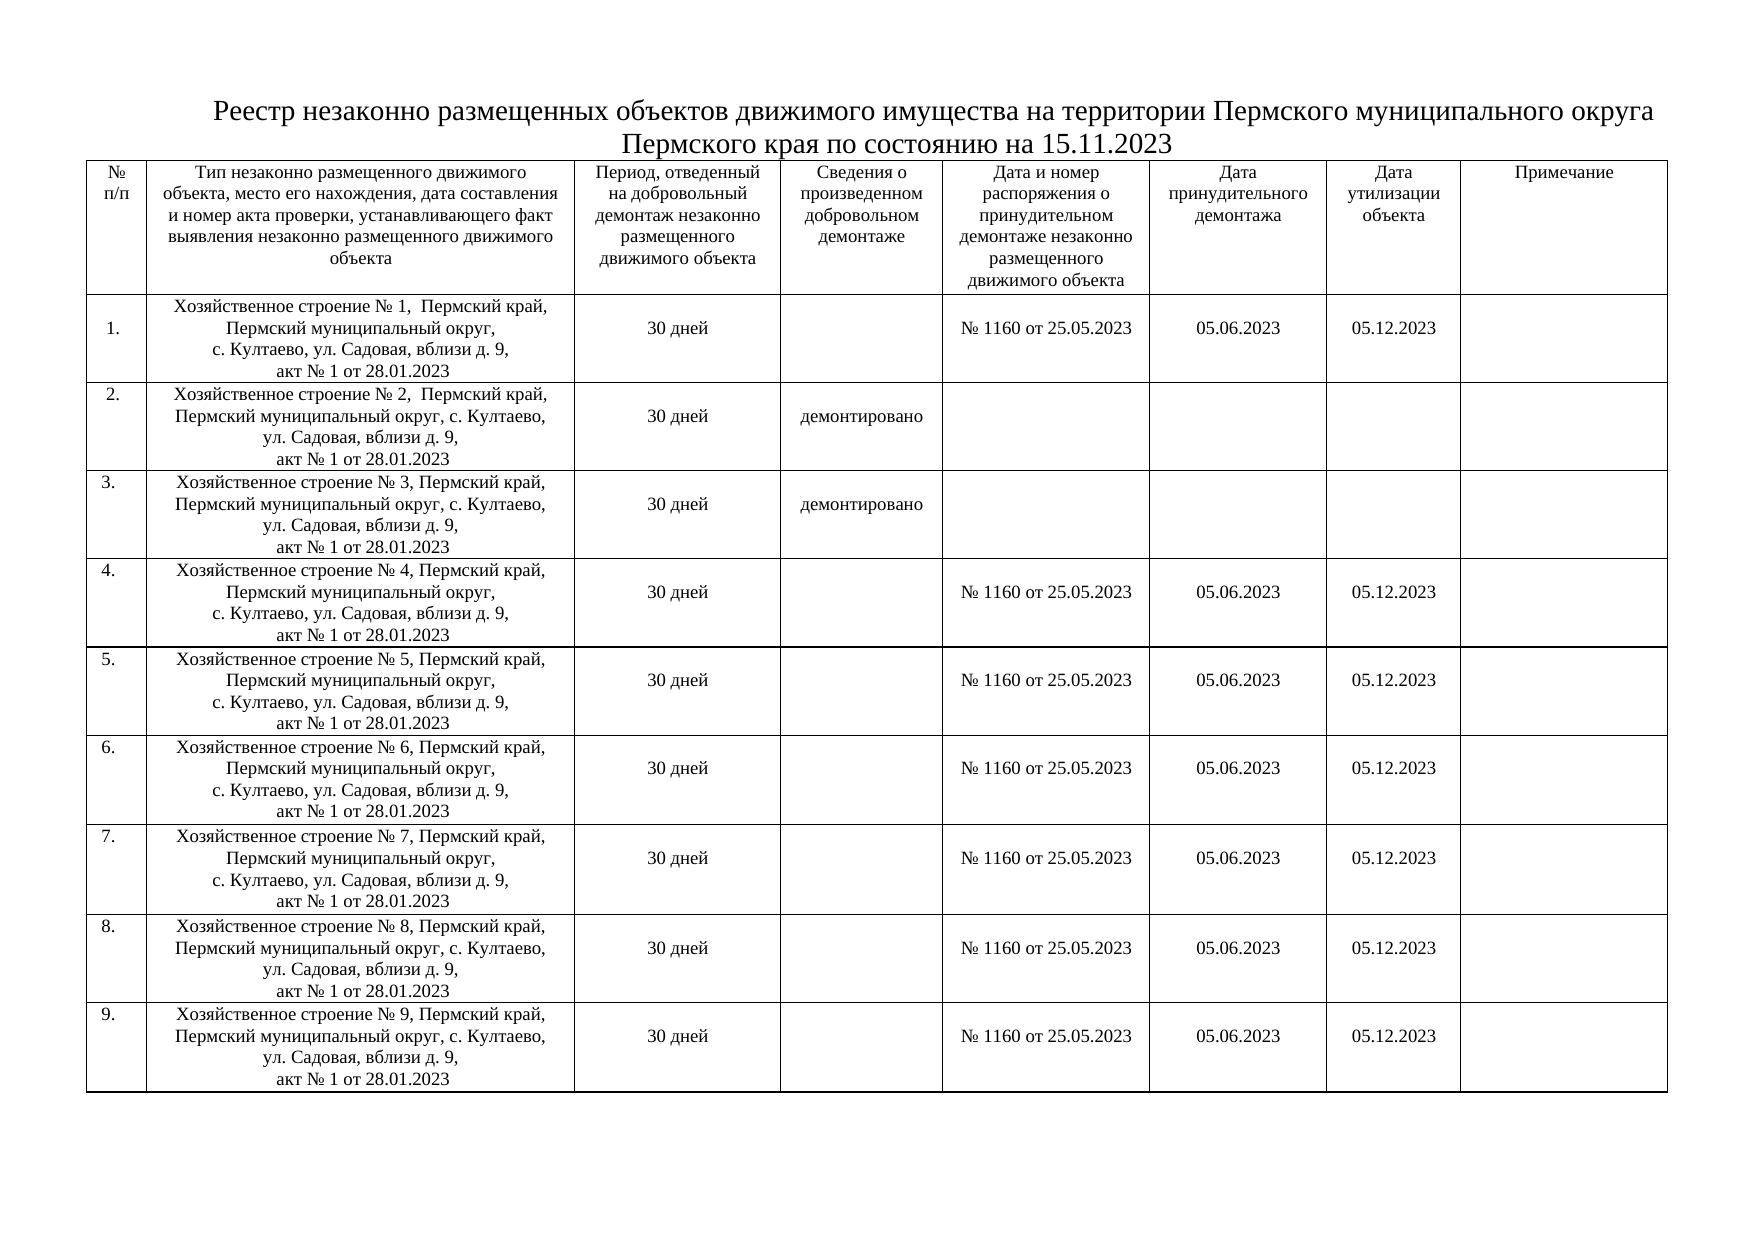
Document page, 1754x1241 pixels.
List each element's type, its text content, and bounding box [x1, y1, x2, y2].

table_cell [1461, 295, 1667, 382]
table_cell 30 дней [575, 736, 780, 824]
table_cell [781, 736, 942, 824]
table_cell 05.12.2023 [1327, 648, 1460, 734]
table_header Примечание [1461, 161, 1667, 294]
table_cell 05.12.2023 [1327, 559, 1460, 646]
table_cell [781, 825, 942, 914]
table_cell 4. [87, 559, 146, 646]
table_cell 7. [87, 825, 146, 914]
table_header Дата принудительного демонтажа [1150, 161, 1326, 294]
table_cell № 1160 от 25.05.2023 [943, 825, 1149, 914]
table_cell [1461, 648, 1667, 734]
table_header № п/п [87, 161, 146, 294]
table_cell [1150, 383, 1326, 470]
table_cell [1461, 1003, 1667, 1091]
table_cell Хозяйственное строение № 9, Пермский край, Пермский муниципальный округ, с. Култаево, ул. Садовая, вблизи д. 9, акт № 1 от 28.01.2023 [147, 1003, 574, 1091]
table_cell Хозяйственное строение № 6, Пермский край, Пермский муниципальный округ, с. Култаево, ул. Садовая, вблизи д. 9, акт № 1 от 28.01.2023 [147, 736, 574, 824]
table_cell 30 дней [575, 295, 780, 382]
table_cell [781, 295, 942, 382]
table_cell № 1160 от 25.05.2023 [943, 559, 1149, 646]
table_cell № 1160 от 25.05.2023 [943, 736, 1149, 824]
table_cell 30 дней [575, 383, 780, 470]
table_cell 30 дней [575, 915, 780, 1002]
table_header Дата и номер распоряжения о принудительном демонтаже незаконно размещенного движимого объекта [943, 161, 1149, 294]
table_cell [781, 915, 942, 1002]
table_cell [1461, 559, 1667, 646]
table_cell 05.12.2023 [1327, 1003, 1460, 1091]
table_cell Хозяйственное строение № 1, Пермский край, Пермский муниципальный округ, с. Култаево, ул. Садовая, вблизи д. 9, акт № 1 от 28.01.2023 [147, 295, 574, 382]
table_cell № 1160 от 25.05.2023 [943, 915, 1149, 1002]
table_cell 05.12.2023 [1327, 736, 1460, 824]
table_cell Хозяйственное строение № 8, Пермский край, Пермский муниципальный округ, с. Култаево, ул. Садовая, вблизи д. 9, акт № 1 от 28.01.2023 [147, 915, 574, 1002]
table_cell 05.06.2023 [1150, 648, 1326, 734]
table_cell Хозяйственное строение № 3, Пермский край, Пермский муниципальный округ, с. Култаево, ул. Садовая, вблизи д. 9, акт № 1 от 28.01.2023 [147, 471, 574, 558]
table_cell [1461, 825, 1667, 914]
table_header Тип незаконно размещенного движимого объекта, место его нахождения, дата составления и номер акта проверки, устанавливающего факт выявления незаконно размещенного движимого объекта [147, 161, 574, 294]
table_cell 05.12.2023 [1327, 915, 1460, 1002]
table_cell 2. [87, 383, 146, 470]
table_cell [943, 471, 1149, 558]
table_cell 05.06.2023 [1150, 295, 1326, 382]
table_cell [943, 1003, 1149, 1091]
table_cell [781, 559, 942, 646]
table_cell 30 дней [575, 471, 780, 558]
table_cell [943, 383, 1149, 470]
table_header Сведения о произведенном добровольном демонтаже [781, 161, 942, 294]
table_cell Хозяйственное строение № 2, Пермский край, Пермский муниципальный округ, с. Култаево, ул. Садовая, вблизи д. 9, акт № 1 от 28.01.2023 [147, 383, 574, 470]
table_cell 5. [87, 648, 146, 734]
table_cell Хозяйственное строение № 5, Пермский край, Пермский муниципальный округ, с. Култаево, ул. Садовая, вблизи д. 9, акт № 1 от 28.01.2023 [147, 648, 574, 734]
table_cell демонтировано [781, 383, 942, 470]
table_cell № 1160 от 25.05.2023 [943, 648, 1149, 734]
table_cell 05.06.2023 [1150, 559, 1326, 646]
text Реестр незаконно размещенных объектов движимого имущества на территории Пермского муниципального округа Пермского края по состоянию на 15.11.2023 [118, 93, 1676, 160]
table_cell 30 дней [575, 825, 780, 914]
table_cell № 1160 от 25.05.2023 [943, 295, 1149, 382]
table_cell [781, 648, 942, 734]
table_cell [1461, 736, 1667, 824]
table_cell 05.06.2023 [1150, 1003, 1326, 1091]
table_cell [1461, 383, 1667, 470]
table_cell 1. [87, 295, 146, 382]
table_cell [1461, 915, 1667, 1002]
table_cell [1461, 471, 1667, 558]
table_cell 05.06.2023 [1150, 825, 1326, 914]
table_cell 30 дней [575, 1003, 780, 1091]
table_header Дата утилизации объекта [1327, 161, 1460, 294]
table_cell 9. [87, 1003, 146, 1091]
table_cell [1150, 471, 1326, 558]
table_cell 6. [87, 736, 146, 824]
table_header Период, отведенный на добровольный демонтаж незаконно размещенного движимого объекта [575, 161, 780, 294]
table_cell 30 дней [575, 648, 780, 734]
table_cell [781, 1003, 942, 1091]
table_cell 05.06.2023 [1150, 736, 1326, 824]
table_cell 30 дней [575, 559, 780, 646]
table_cell [1327, 383, 1460, 470]
table_cell 8. [87, 915, 146, 1002]
table_cell Хозяйственное строение № 7, Пермский край, Пермский муниципальный округ, с. Култаево, ул. Садовая, вблизи д. 9, акт № 1 от 28.01.2023 [147, 825, 574, 914]
table_cell 05.06.2023 [1150, 915, 1326, 1002]
table_cell Хозяйственное строение № 4, Пермский край, Пермский муниципальный округ, с. Култаево, ул. Садовая, вблизи д. 9, акт № 1 от 28.01.2023 [147, 559, 574, 646]
table_cell 05.12.2023 [1327, 825, 1460, 914]
table_cell демонтировано [781, 471, 942, 558]
table_cell [1327, 471, 1460, 558]
table_cell 05.12.2023 [1327, 295, 1460, 382]
table_cell 3. [87, 471, 146, 558]
